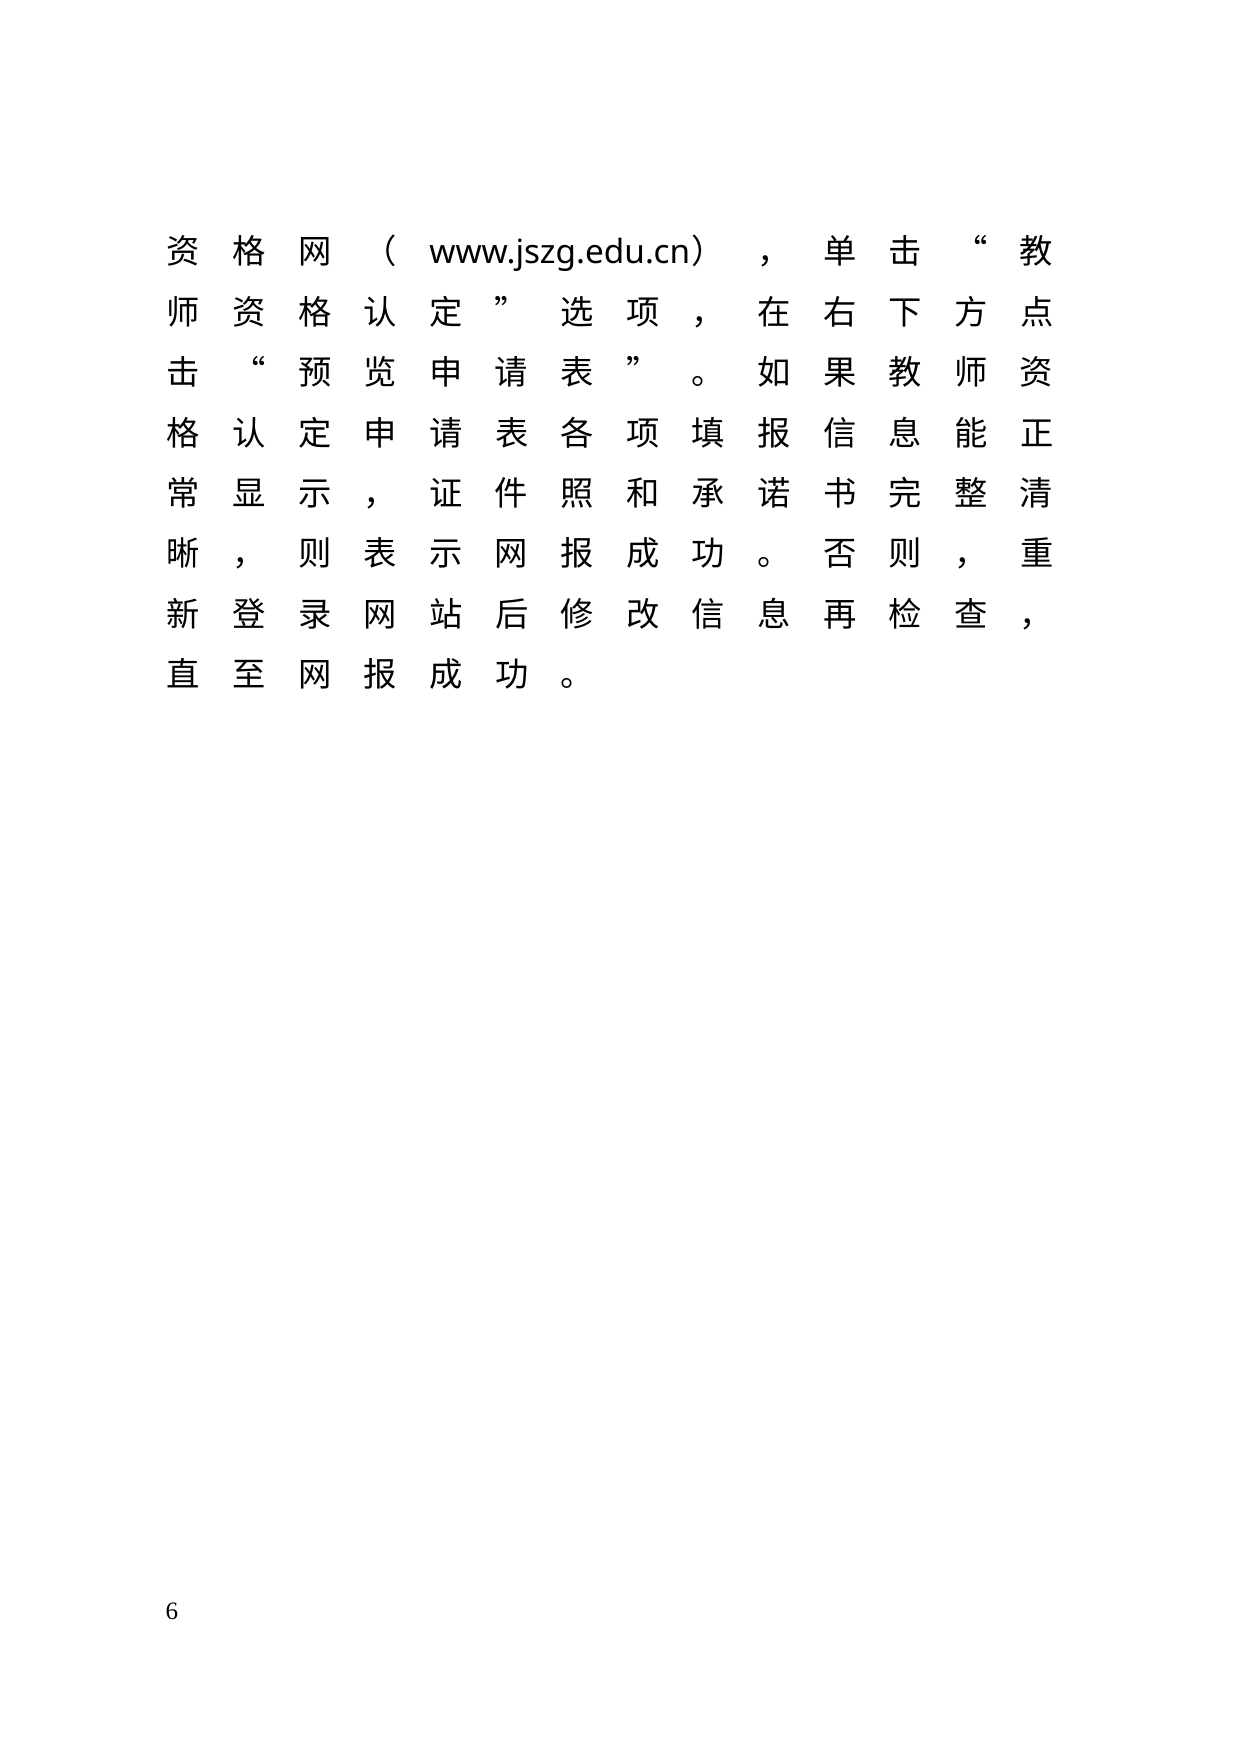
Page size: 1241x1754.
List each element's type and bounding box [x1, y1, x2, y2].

text [167, 219, 1085, 702]
